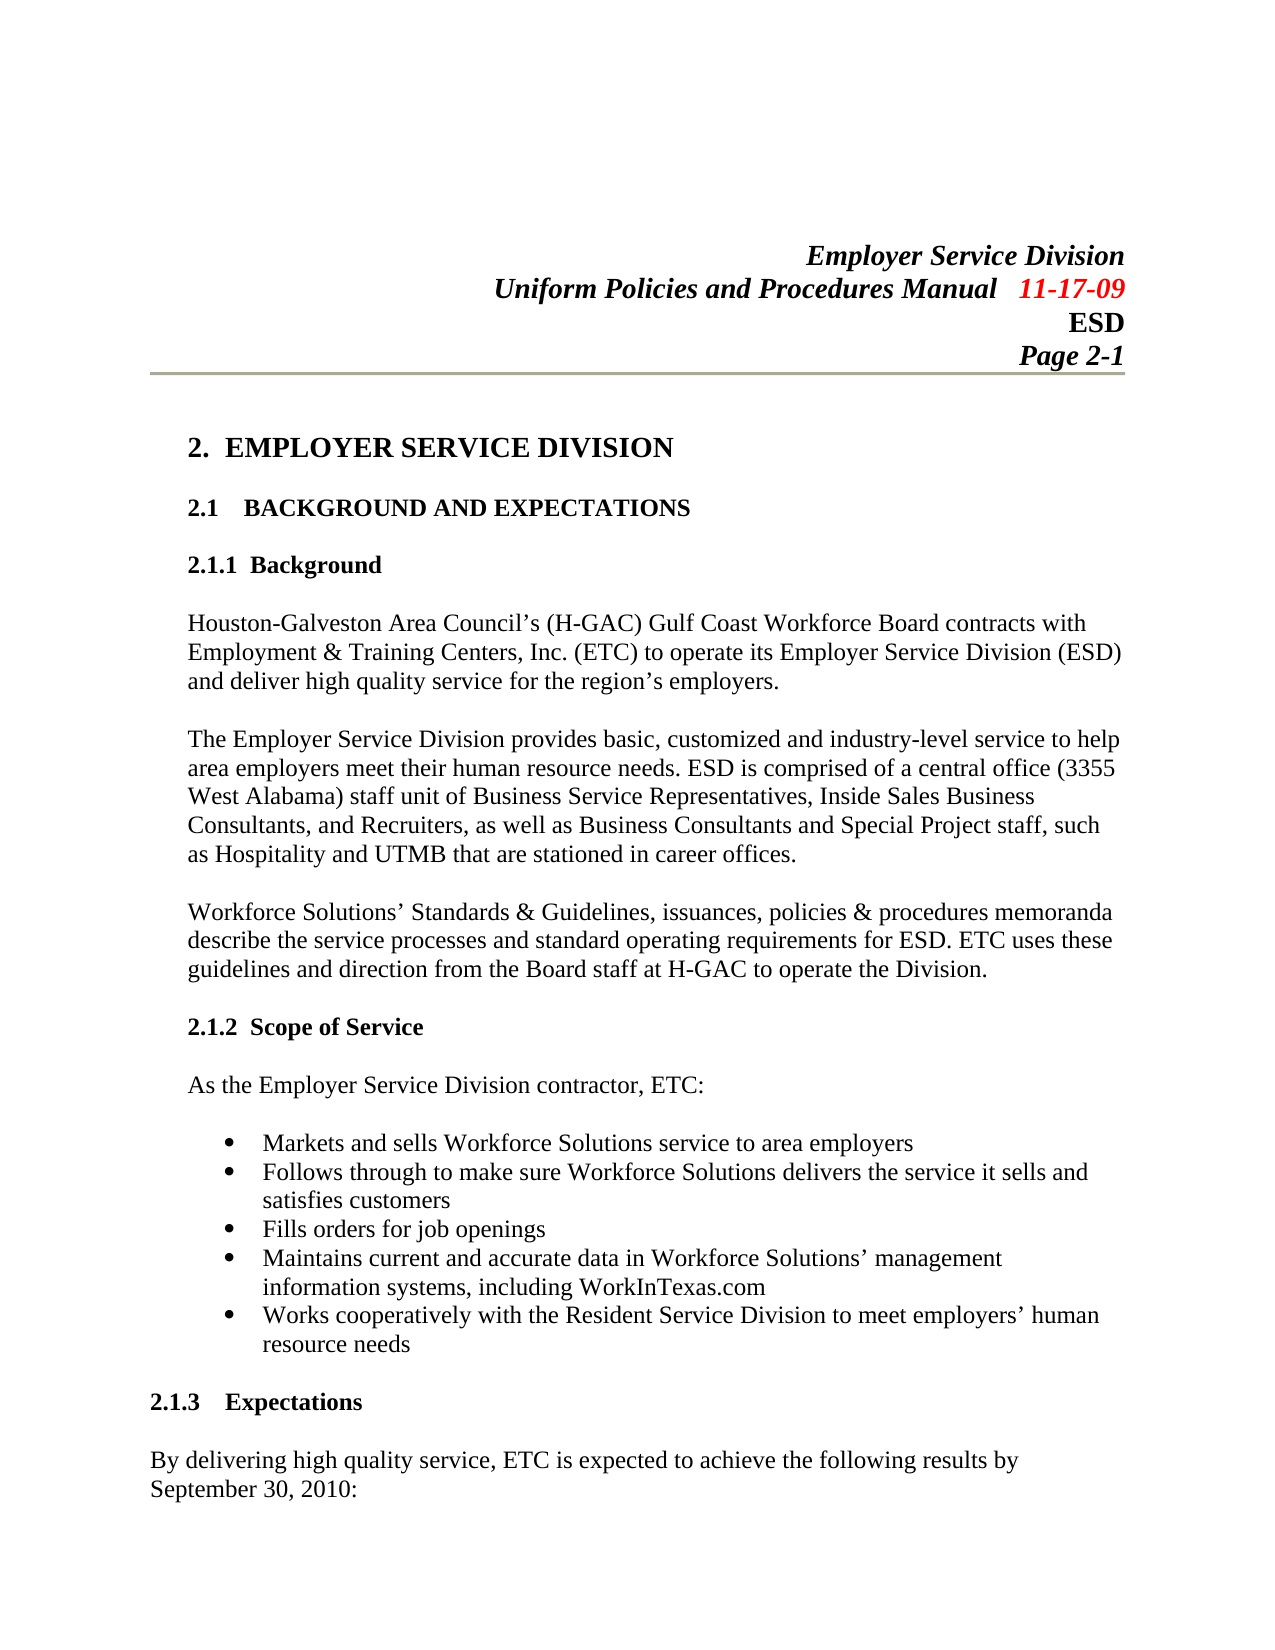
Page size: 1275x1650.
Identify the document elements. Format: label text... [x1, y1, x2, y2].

text 2.1.1 Background [187, 551, 1125, 579]
text By delivering high quality service, ETC is expected to achieve the following results by September 30, 2010: [150, 1445, 1125, 1503]
text Employer Service Division [150, 238, 1125, 271]
text 2.1.2 Scope of Service [187, 1012, 1125, 1041]
text Page 2-1 [150, 338, 1125, 372]
list Expectations [150, 1387, 1125, 1416]
text Uniform Policies and Procedures Manual 11-17-09 [150, 271, 1125, 305]
text 2.1 BACKGROUND AND EXPECTATIONS [187, 493, 1125, 521]
text Houston-Galveston Area Council’s (H-GAC) Gulf Coast Workforce Board contracts with Employment & Training Centers, Inc. (ETC) to operate its Employer Service Division (ESD) and deliver high quality service for the region’s employers. [187, 608, 1125, 695]
list Works cooperatively with the Resident Service Division to meet employers’ human resource needs [225, 1301, 1125, 1358]
text As the Employer Service Division contractor, ETC: [187, 1070, 1125, 1099]
list Markets and sells Workforce Solutions service to area employers [225, 1128, 1125, 1157]
text Workforce Solutions’ Standards & Guidelines, issuances, policies & procedures memoranda describe the service processes and standard operating requirements for ESD. ETC uses these guidelines and direction from the Board staff at H-GAC to operate the Division. [187, 897, 1125, 983]
text The Employer Service Division provides basic, customized and industry-level service to help area employers meet their human resource needs. ESD is comprised of a central office (3355 West Alabama) staff unit of Business Service Representatives, Inside Sales Business Consultants, and Recruiters, as well as Business Consultants and Special Project staff, such as Hospitality and UTMB that are stationed in career offices. [187, 724, 1125, 868]
list Follows through to make sure Workforce Solutions delivers the service it sells and satisfies customers [225, 1157, 1125, 1214]
list Fills orders for job openings [225, 1214, 1125, 1243]
list Maintains current and accurate data in Workforce Solutions’ management information systems, including WorkInTexas.com [225, 1243, 1125, 1301]
list EMPLOYER SERVICE DIVISION [187, 430, 1125, 463]
text ESD [150, 305, 1125, 338]
